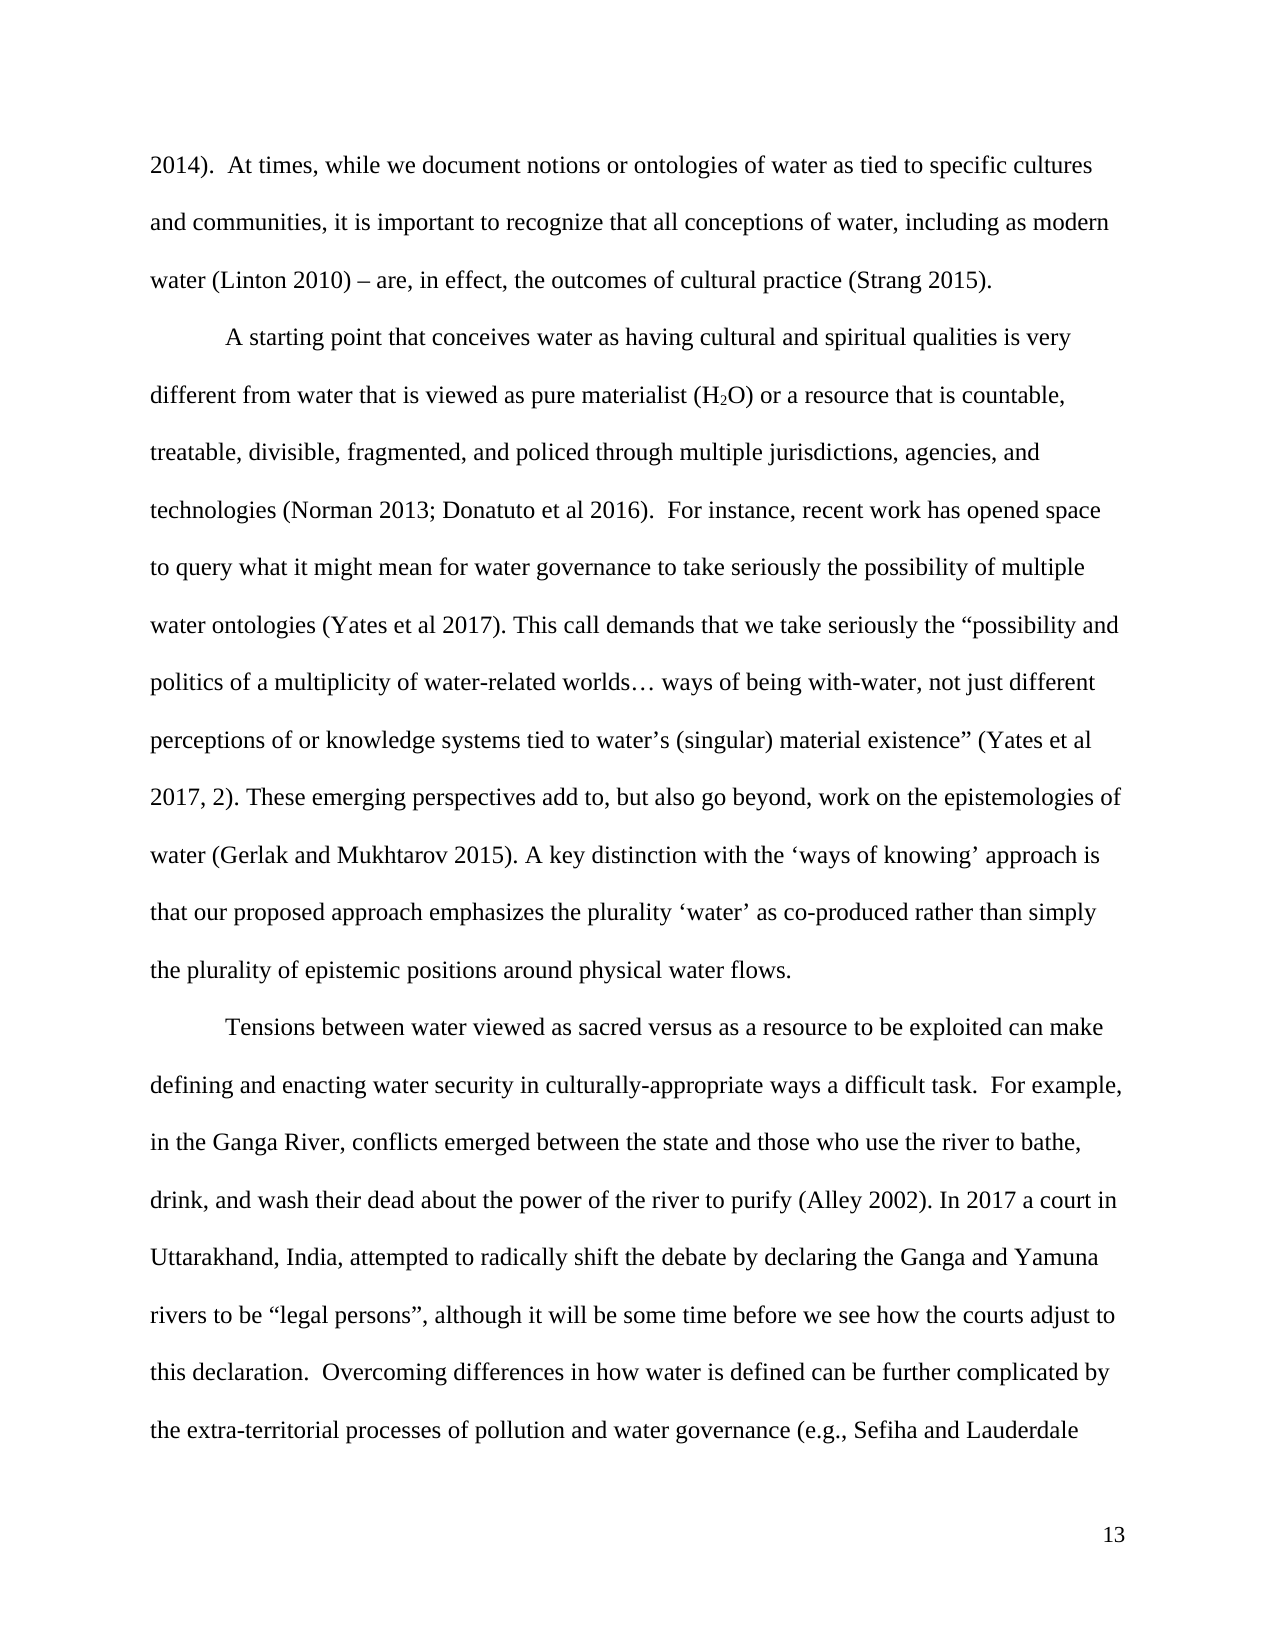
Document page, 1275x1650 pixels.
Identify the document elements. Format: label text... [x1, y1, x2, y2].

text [150, 150, 1125, 294]
text A starting point that conceives water as having cultural and spiritual qualities is very different from water that is viewed as pure materialist (H2O) or a resource that is countable, treatable, divisible, fragmented, and policed through multiple jurisdictions, agencies, and technologies (Norman 2013; Donatuto et al 2016). For instance, recent work has opened space to query what it might mean for water governance to take seriously the possibility of multiple water ontologies (Yates et al 2017). This call demands that we take seriously the “possibility and politics of a multiplicity of water-related worlds… ways of being with-water, not just different perceptions of or knowledge systems tied to water’s (singular) material existence” (Yates et al 2017, 2). These emerging perspectives add to, but also go beyond, work on the epistemologies of water (Gerlak and Mukhtarov 2015). A key distinction with the ‘ways of knowing’ approach is that our proposed approach emphasizes the plurality ‘water’ as co-produced rather than simply the plurality of epistemic positions around physical water flows. [150, 322, 1125, 984]
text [150, 1012, 1125, 1444]
